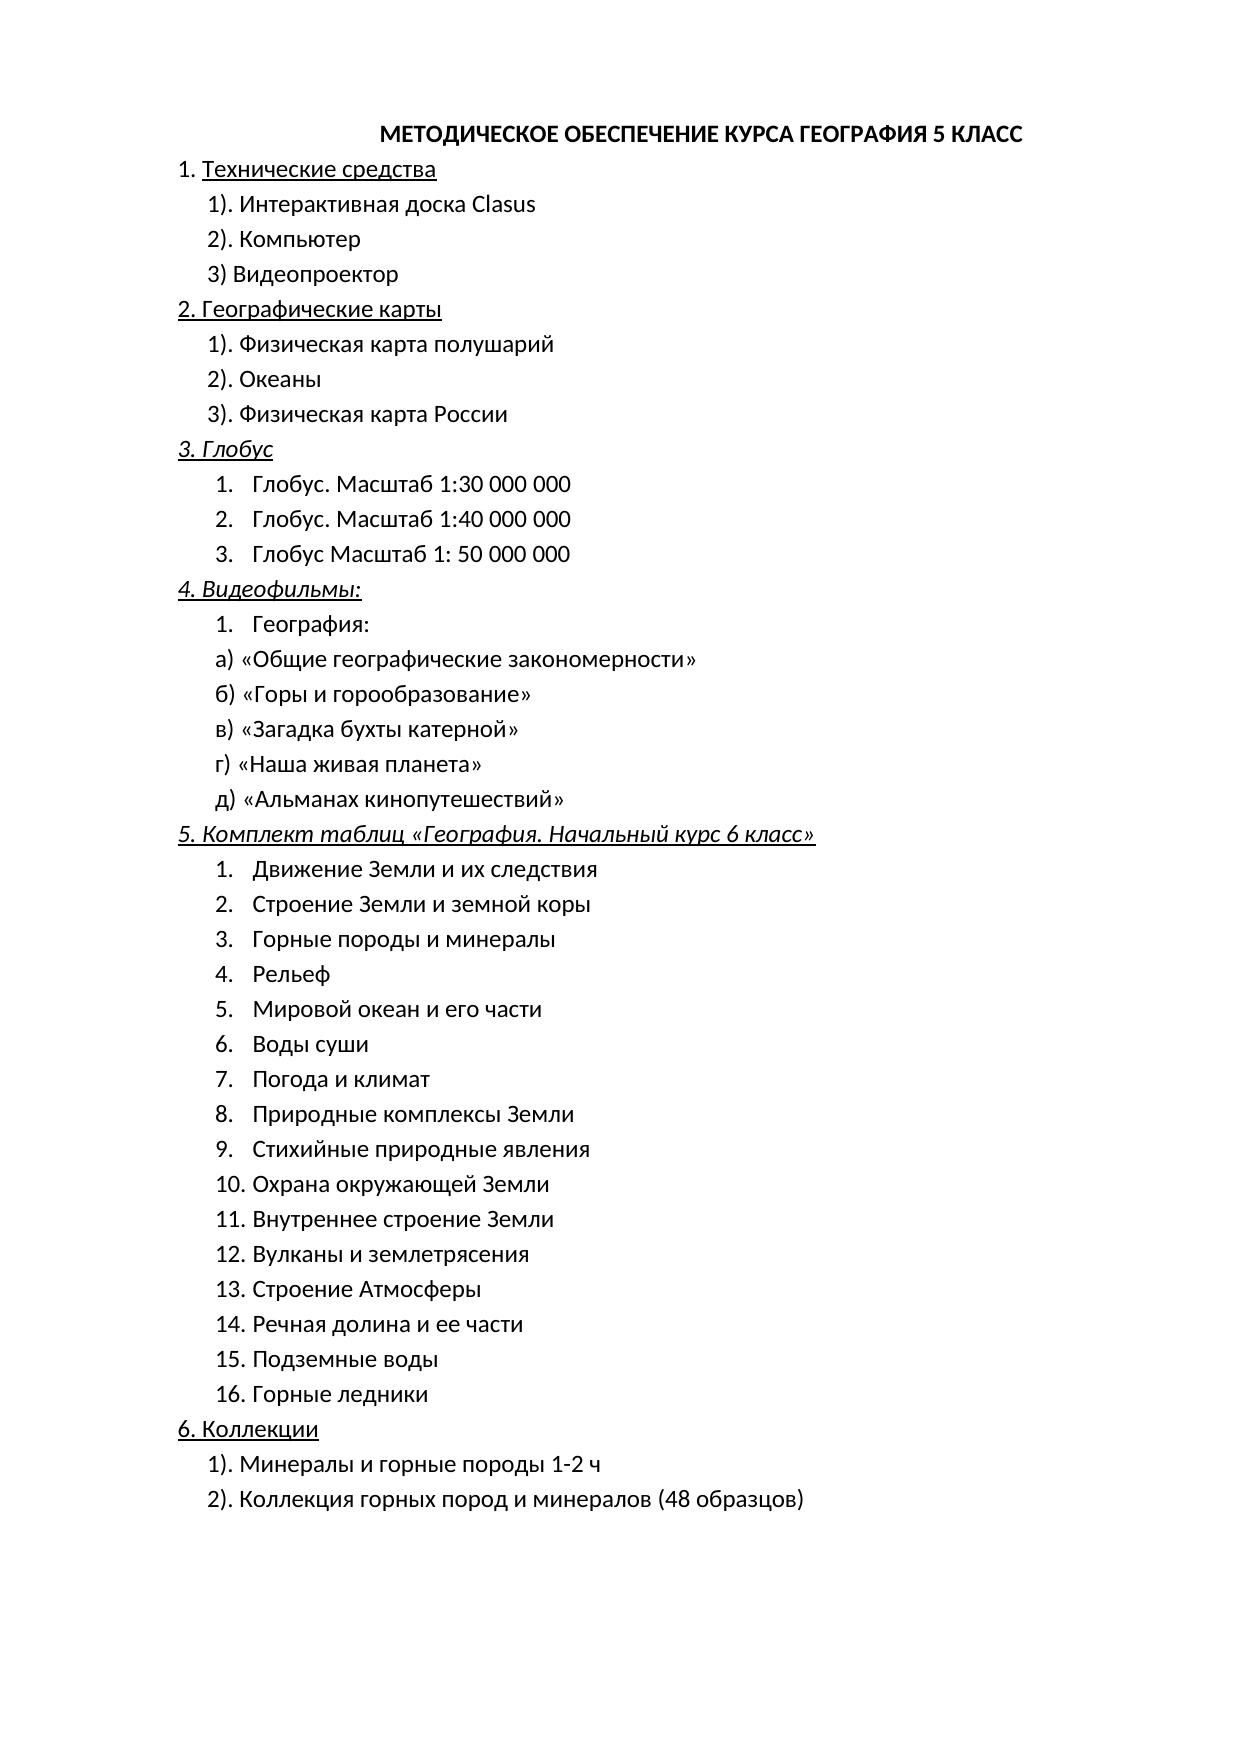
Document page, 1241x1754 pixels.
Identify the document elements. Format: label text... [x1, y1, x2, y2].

text 3) Видеопроектор [207, 258, 1152, 289]
list Движение Земли и их следствия [215, 853, 1152, 884]
text 1). Интерактивная доска Clasus [207, 188, 1152, 219]
text 1). Минералы и горные породы 1-2 ч [207, 1448, 1152, 1479]
text г) «Наша живая планета» [215, 748, 1152, 779]
text в) «Загадка бухты катерной» [215, 713, 1152, 744]
list Рельеф [215, 958, 1152, 989]
list Глобус Масштаб 1: 50 000 000 [215, 538, 1152, 569]
list Глобус. Масштаб 1:40 000 000 [215, 503, 1152, 534]
list Речная долина и ее части [215, 1308, 1152, 1339]
text д) «Альманах кинопутешествий» [215, 783, 1152, 814]
list Глобус. Масштаб 1:30 000 000 [215, 468, 1152, 499]
text б) «Горы и горообразование» [215, 678, 1152, 709]
list Горные породы и минералы [215, 923, 1152, 954]
list Горные ледники [215, 1378, 1152, 1409]
list Природные комплексы Земли [215, 1098, 1152, 1129]
text 3). Физическая карта России [207, 398, 1152, 429]
list Стихийные природные явления [215, 1133, 1152, 1164]
text а) «Общие географические закономерности» [215, 643, 1152, 674]
text 2). Коллекция горных пород и минералов (48 образцов) [207, 1483, 1152, 1514]
list Подземные воды [215, 1343, 1152, 1374]
list Строение Атмосферы [215, 1273, 1152, 1304]
list Внутреннее строение Земли [215, 1203, 1152, 1234]
text МЕТОДИЧЕСКОЕ ОБЕСПЕЧЕНИЕ КУРСА ГЕОГРАФИЯ 5 КЛАСС [177, 118, 1152, 149]
text 1). Физическая карта полушарий [207, 328, 1152, 359]
text 5. Комплект таблиц «География. Начальный курс 6 класс» [177, 818, 1152, 849]
list Строение Земли и земной коры [215, 888, 1152, 919]
list География: [215, 608, 1152, 639]
text 4. Видеофильмы: [177, 573, 1152, 604]
text 2). Океаны [207, 363, 1152, 394]
list Погода и климат [215, 1063, 1152, 1094]
text 6. Коллекции [177, 1413, 1152, 1444]
list Мировой океан и его части [215, 993, 1152, 1024]
text 2. Географические карты [177, 293, 1152, 324]
list Охрана окружающей Земли [215, 1168, 1152, 1199]
text 2). Компьютер [207, 223, 1152, 254]
text 3. Глобус [177, 433, 1152, 464]
list Воды суши [215, 1028, 1152, 1059]
text 1. Технические средства [177, 153, 1152, 184]
list Вулканы и землетрясения [215, 1238, 1152, 1269]
